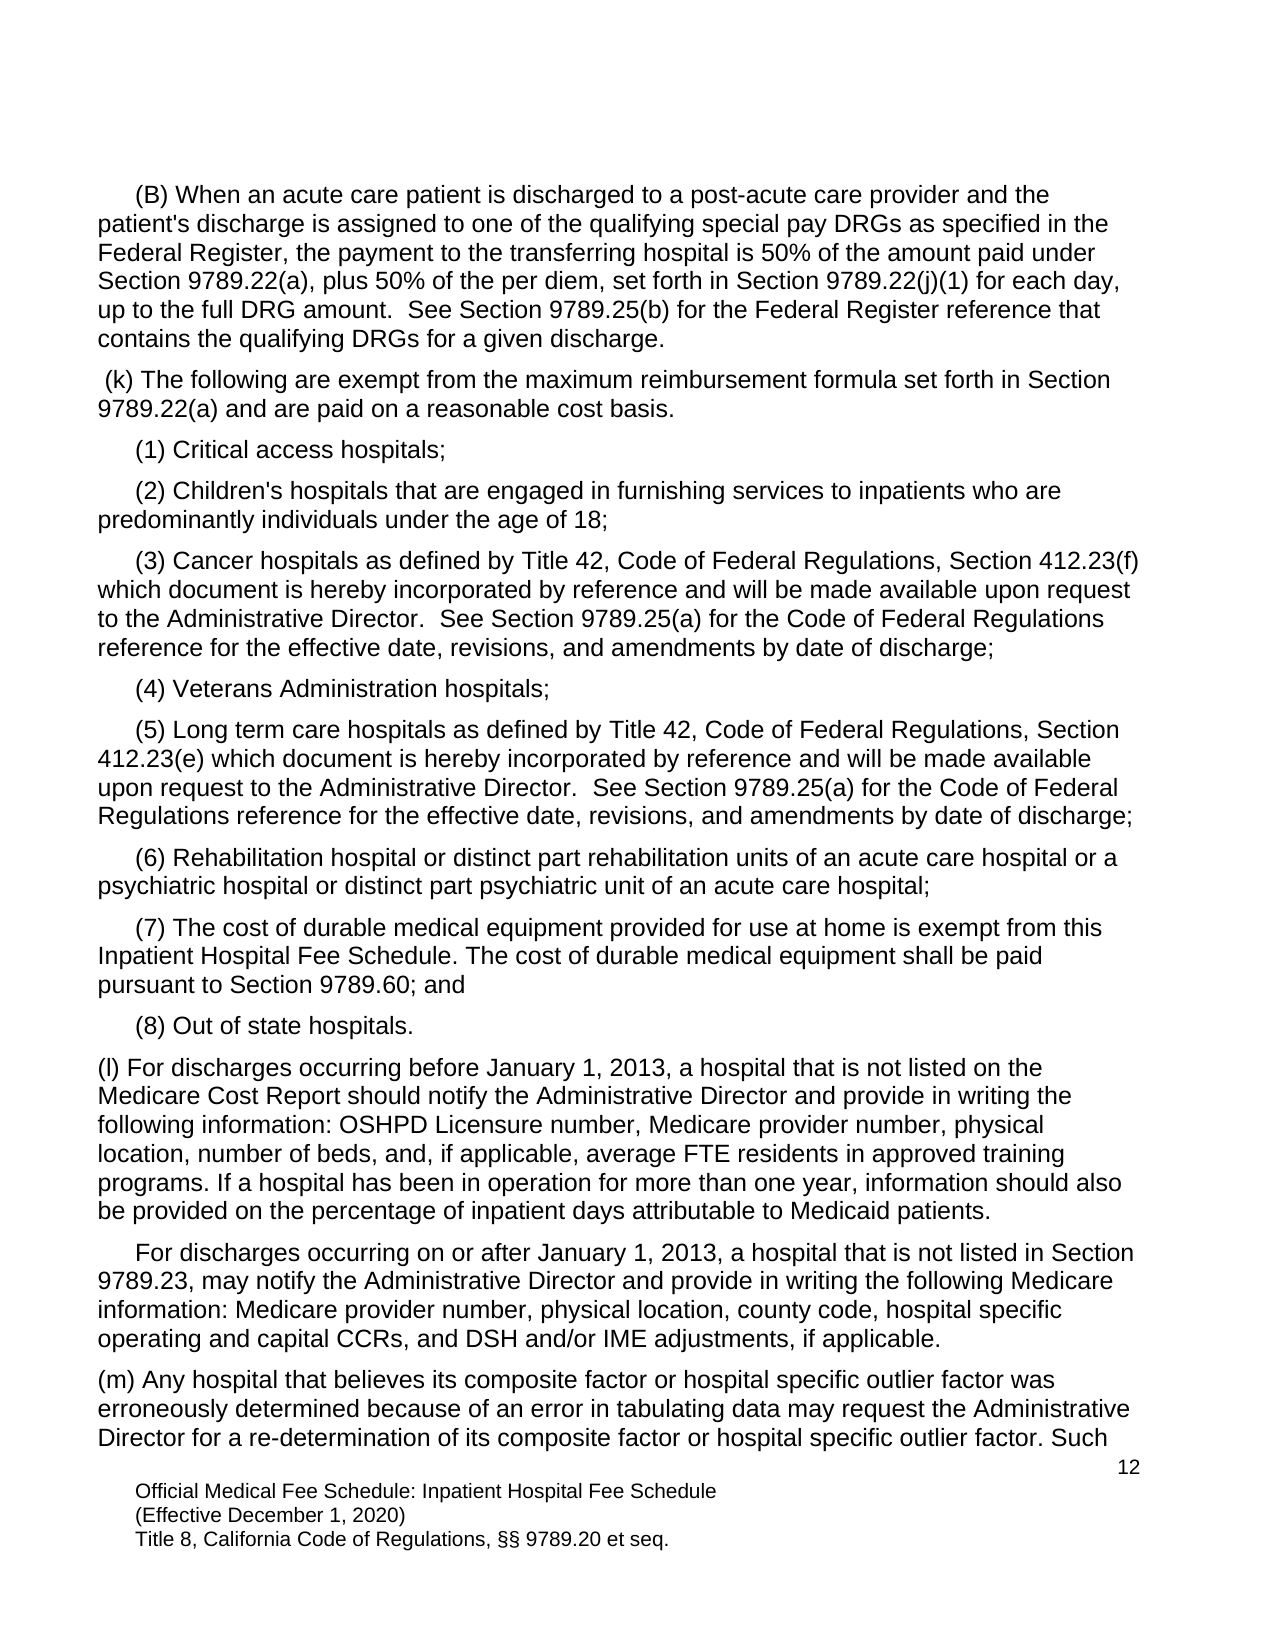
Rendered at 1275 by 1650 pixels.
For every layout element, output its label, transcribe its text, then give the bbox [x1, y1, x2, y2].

text (5) Long term care hospitals as defined by Title 42, Code of Federal Regulations, Section 412.23(e) which document is hereby incorporated by reference and will be made available upon request to the Administrative Director. See Section 9789.25(a) for the Code of Federal Regulations reference for the effective date, revisions, and amendments by date of discharge; [97, 715, 1140, 830]
text (B) When an acute care patient is discharged to a post-acute care provider and the patient's discharge is assigned to one of the qualifying special pay DRGs as specified in the Federal Register, the payment to the transferring hospital is 50% of the amount paid under Section 9789.22(a), plus 50% of the per diem, set forth in Section 9789.22(j)(1) for each day, up to the full DRG amount. See Section 9789.25(b) for the Federal Register reference that contains the qualifying DRGs for a given discharge. [97, 180, 1140, 352]
text (3) Cancer hospitals as defined by Title 42, Code of Federal Regulations, Section 412.23(f) which document is hereby incorporated by reference and will be made available upon request to the Administrative Director. See Section 9789.25(a) for the Code of Federal Regulations reference for the effective date, revisions, and amendments by date of discharge; [97, 546, 1140, 661]
text (4) Veterans Administration hospitals; [97, 674, 1140, 702]
text (k) The following are exempt from the maximum reimbursement formula set forth in Section 9789.22(a) and are paid on a reasonable cost basis. [97, 365, 1140, 422]
text (2) Children's hospitals that are engaged in furnishing services to inpatients who are predominantly individuals under the age of 18; [97, 476, 1140, 534]
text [97, 1365, 1140, 1451]
text (6) Rehabilitation hospital or distinct part rehabilitation units of an acute care hospital or a psychiatric hospital or distinct part psychiatric unit of an acute care hospital; [97, 842, 1140, 900]
text (8) Out of state hospitals. [97, 1011, 1140, 1040]
text (1) Critical access hospitals; [97, 435, 1140, 464]
text (l) For discharges occurring before January 1, 2013, a hospital that is not listed on the Medicare Cost Report should notify the Administrative Director and provide in writing the following information: OSHPD Licensure number, Medicare provider number, physical location, number of beds, and, if applicable, average FTE residents in approved training programs. If a hospital has been in operation for more than one year, information should also be provided on the percentage of inpatient days attributable to Medicaid patients. [97, 1052, 1140, 1225]
text For discharges occurring on or after January 1, 2013, a hospital that is not listed in Section 9789.23, may notify the Administrative Director and provide in writing the following Medicare information: Medicare provider number, physical location, county code, hospital specific operating and capital CCRs, and DSH and/or IME adjustments, if applicable. [97, 1237, 1140, 1352]
text (7) The cost of durable medical equipment provided for use at home is exempt from this Inpatient Hospital Fee Schedule. The cost of durable medical equipment shall be paid pursuant to Section 9789.60; and [97, 912, 1140, 999]
